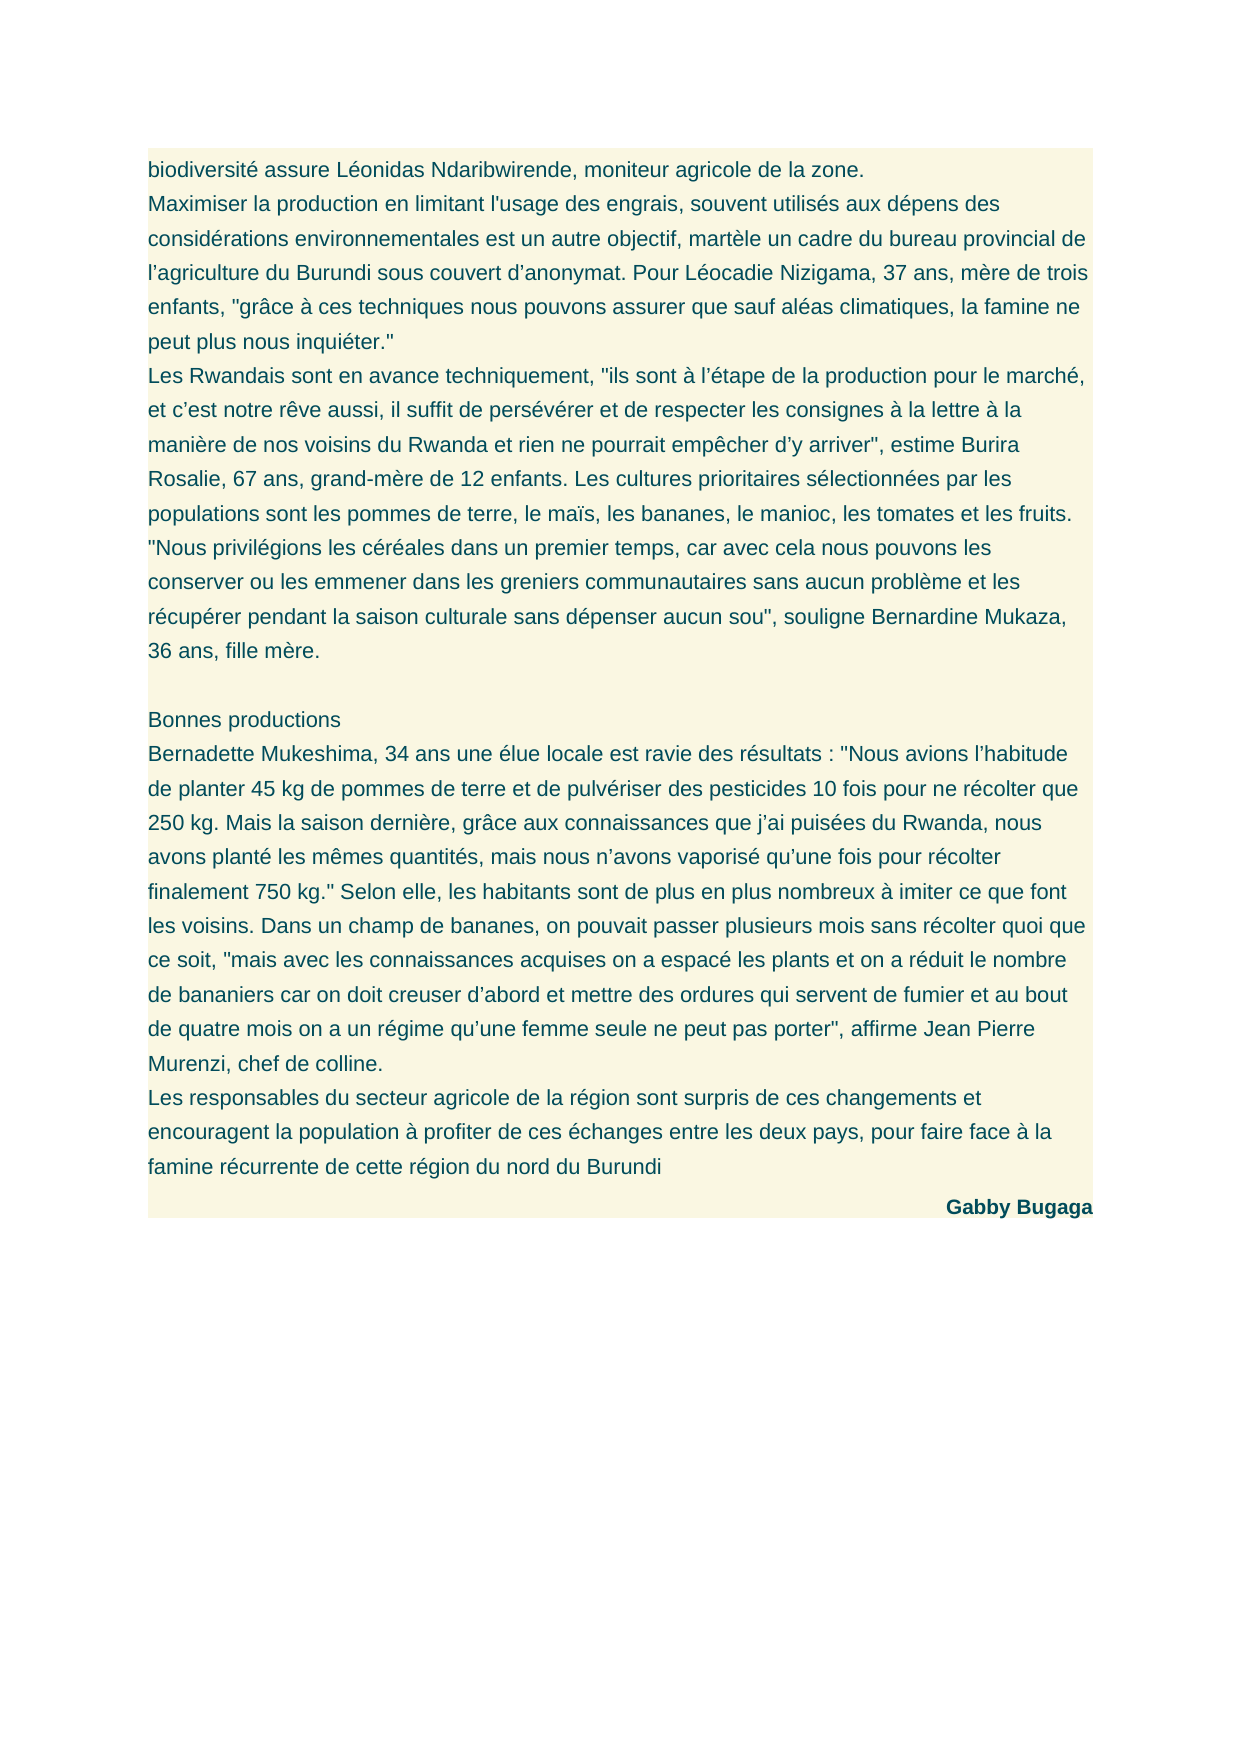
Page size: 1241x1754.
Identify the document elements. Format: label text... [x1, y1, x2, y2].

text Gabby Bugaga [148, 1194, 1093, 1218]
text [148, 148, 1093, 1179]
